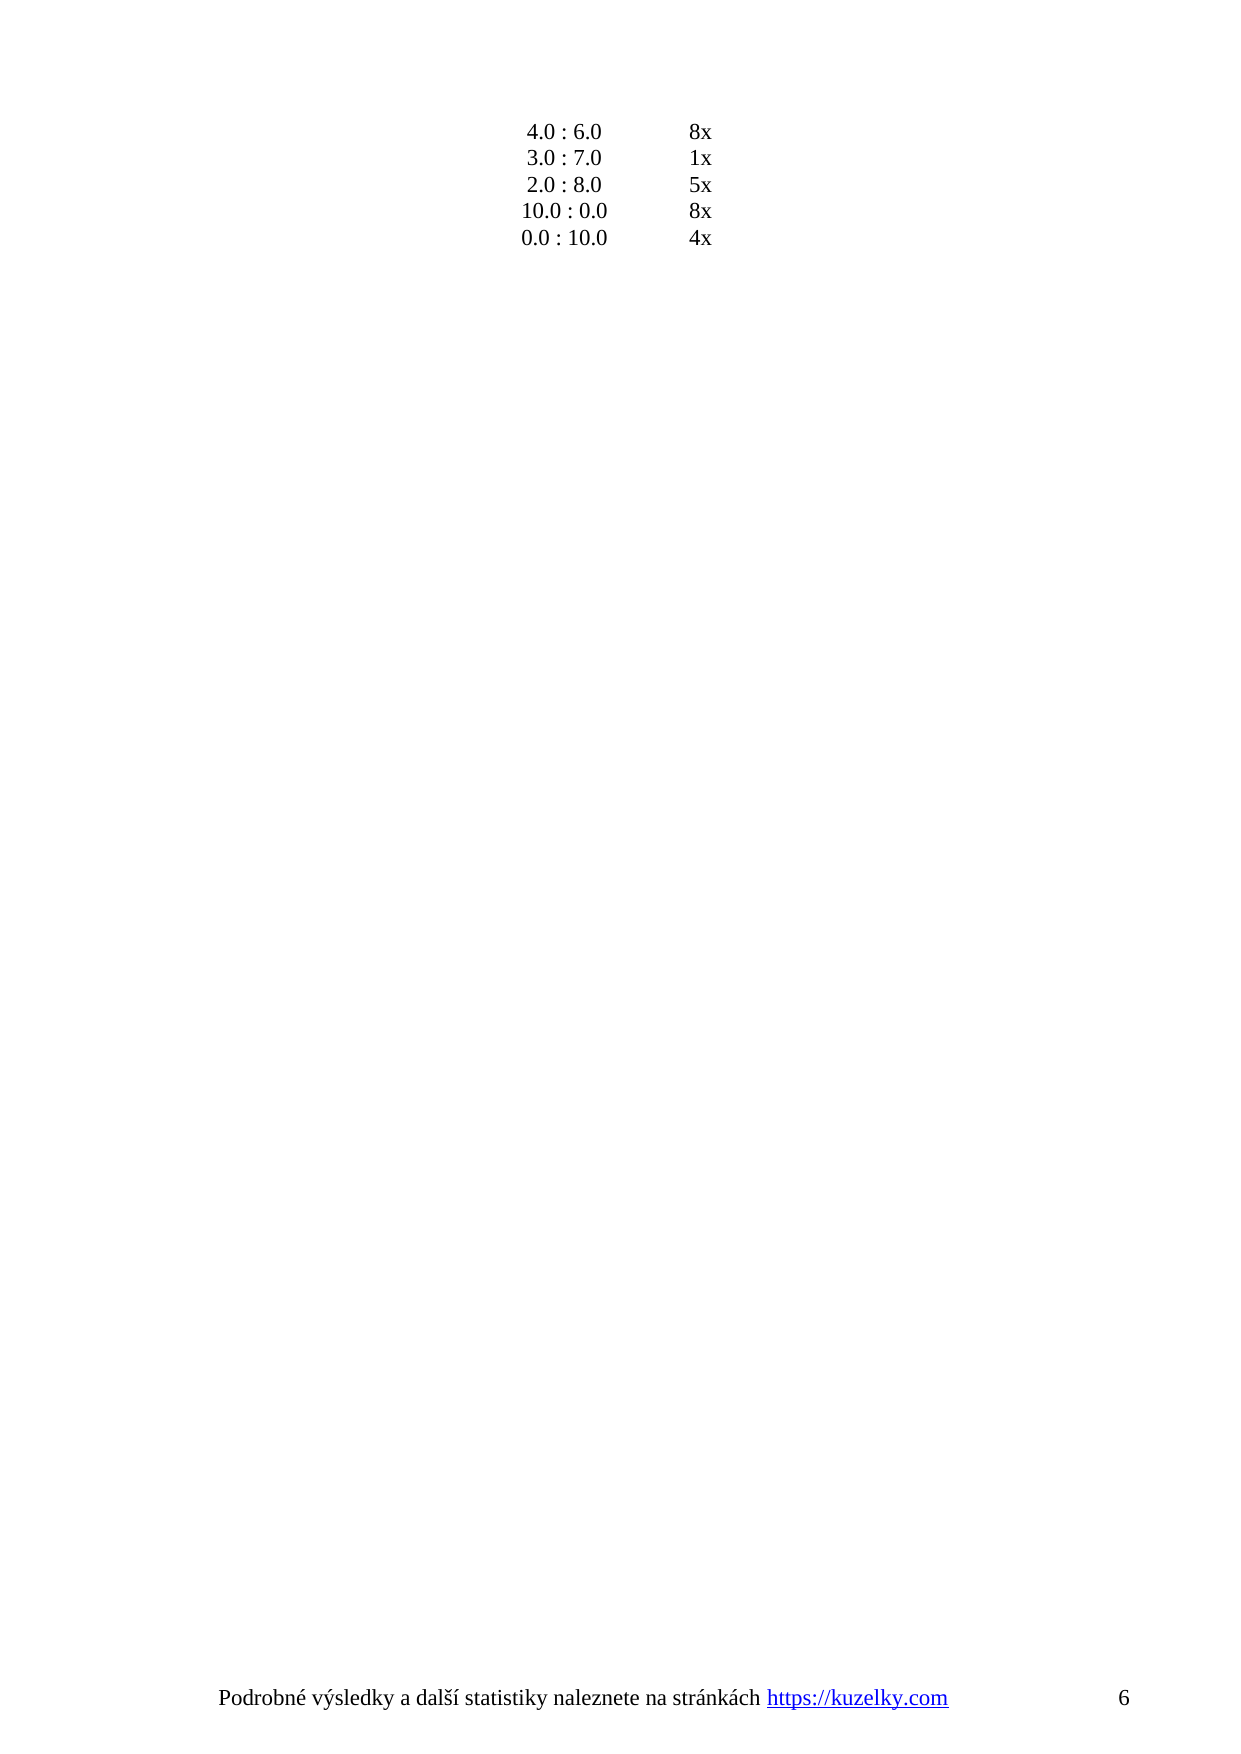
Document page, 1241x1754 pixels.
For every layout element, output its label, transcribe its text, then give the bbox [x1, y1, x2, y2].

text 2.0 : 8.0 5x [106, 171, 1134, 197]
text 10.0 : 0.0 8x [106, 197, 1134, 223]
text 4.0 : 6.0 8x [106, 118, 1134, 144]
text 3.0 : 7.0 1x [106, 144, 1134, 171]
text 0.0 : 10.0 4x [106, 223, 1134, 250]
